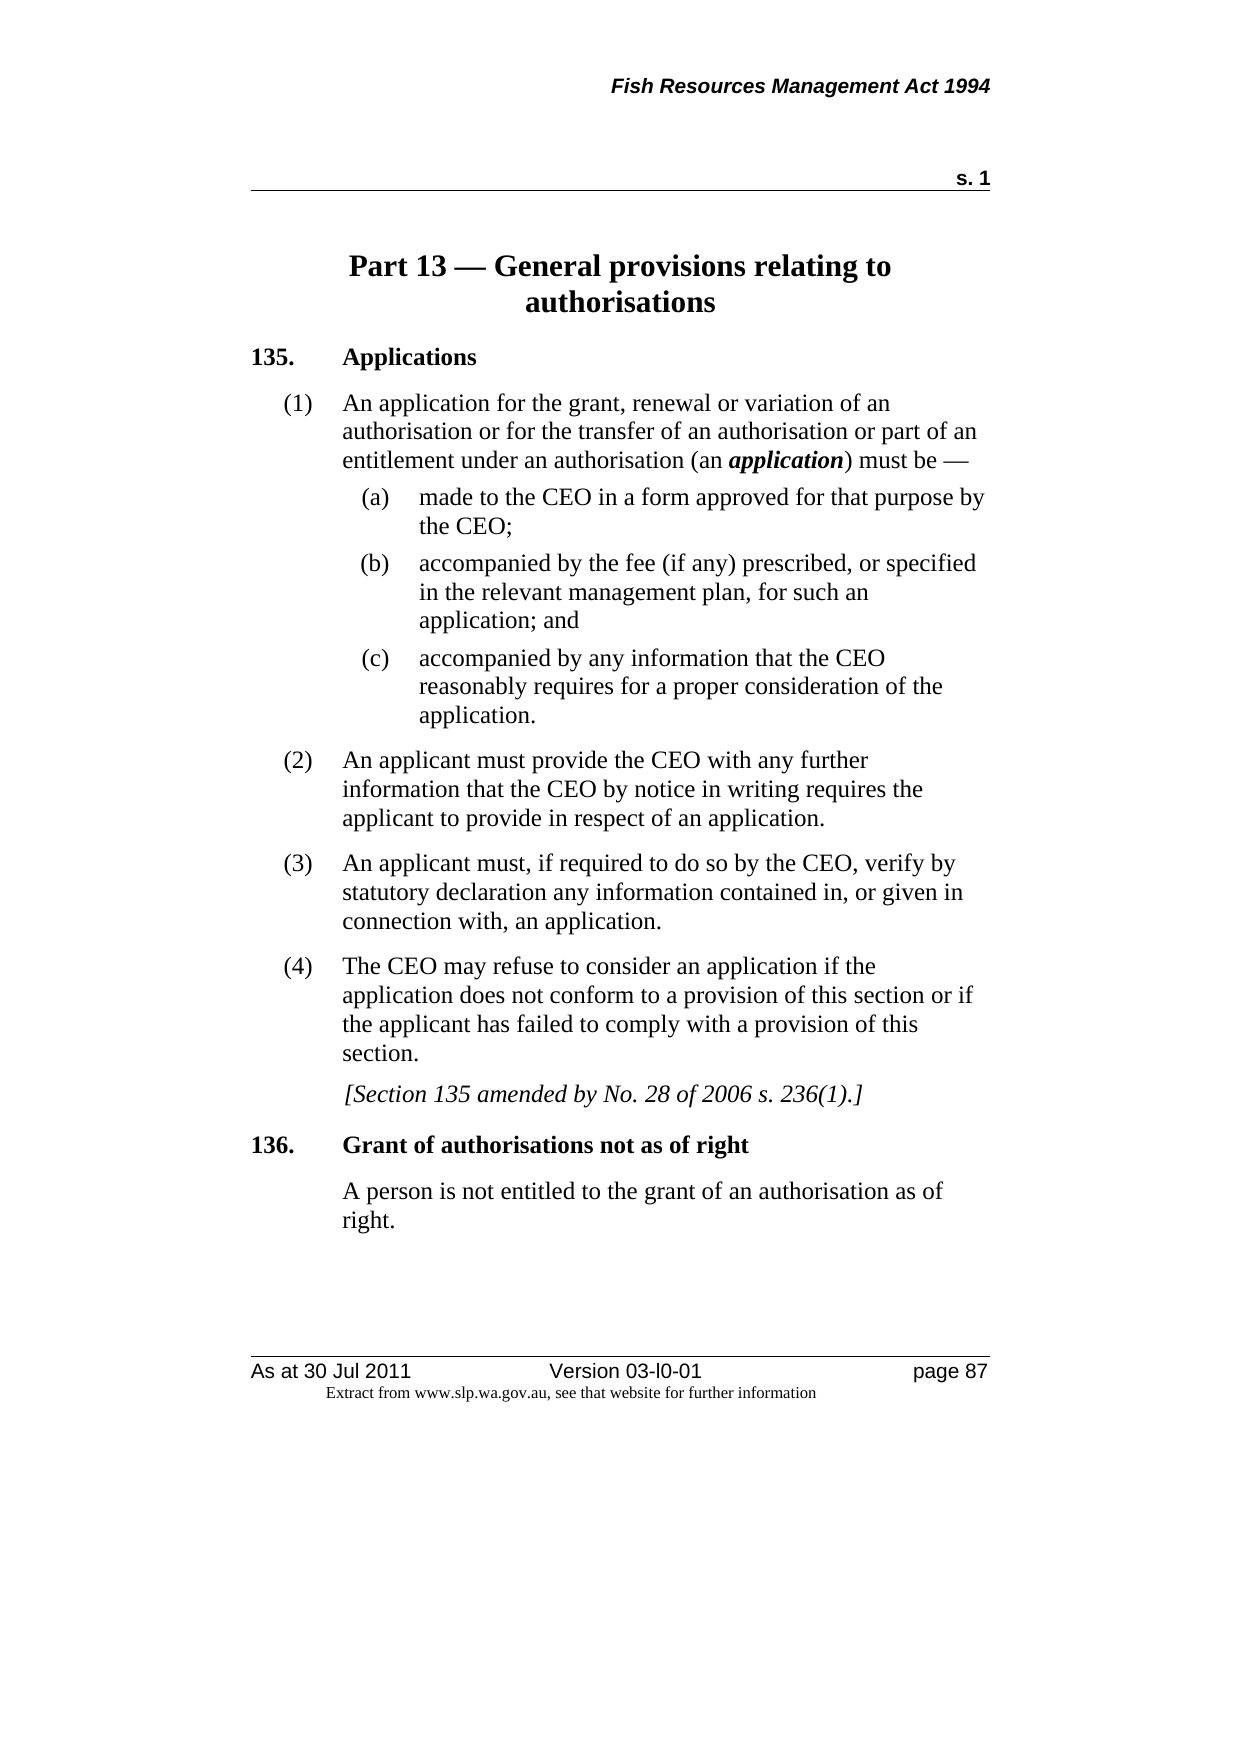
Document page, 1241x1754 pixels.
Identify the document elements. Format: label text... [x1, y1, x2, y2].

text (1) An application for the grant, renewal or variation of an authorisation or for the transfer of an authorisation or part of an entitlement under an authorisation (an application) must be — [251, 388, 990, 474]
text (2) An applicant must provide the CEO with any further information that the CEO by notice in writing requires the applicant to provide in respect of an application. [251, 746, 990, 832]
text (b) accompanied by the fee (if any) prescribed, or specified in the relevant management plan, for such an application; and [251, 548, 990, 634]
subtitle 136. Grant of authorisations not as of right [251, 1131, 990, 1159]
text [Section 135 amended by No. 28 of 2006 s. 236(1).] [251, 1079, 990, 1108]
text (3) An applicant must, if required to do so by the CEO, verify by statutory declaration any information contained in, or given in connection with, an application. [251, 848, 990, 935]
text (a) made to the CEO in a form approved for that purpose by the CEO; [251, 482, 990, 540]
text (4) The CEO may refuse to consider an application if the application does not conform to a provision of this section or if the applicant has failed to comply with a provision of this section. [251, 951, 990, 1066]
subtitle 135. Applications [251, 342, 990, 371]
text (c) accompanied by any information that the CEO reasonably requires for a proper consideration of the application. [251, 643, 990, 729]
text A person is not entitled to the grant of an authorisation as of right. [251, 1176, 990, 1233]
subtitle Part 13 — General provisions relating to authorisations [251, 247, 990, 319]
